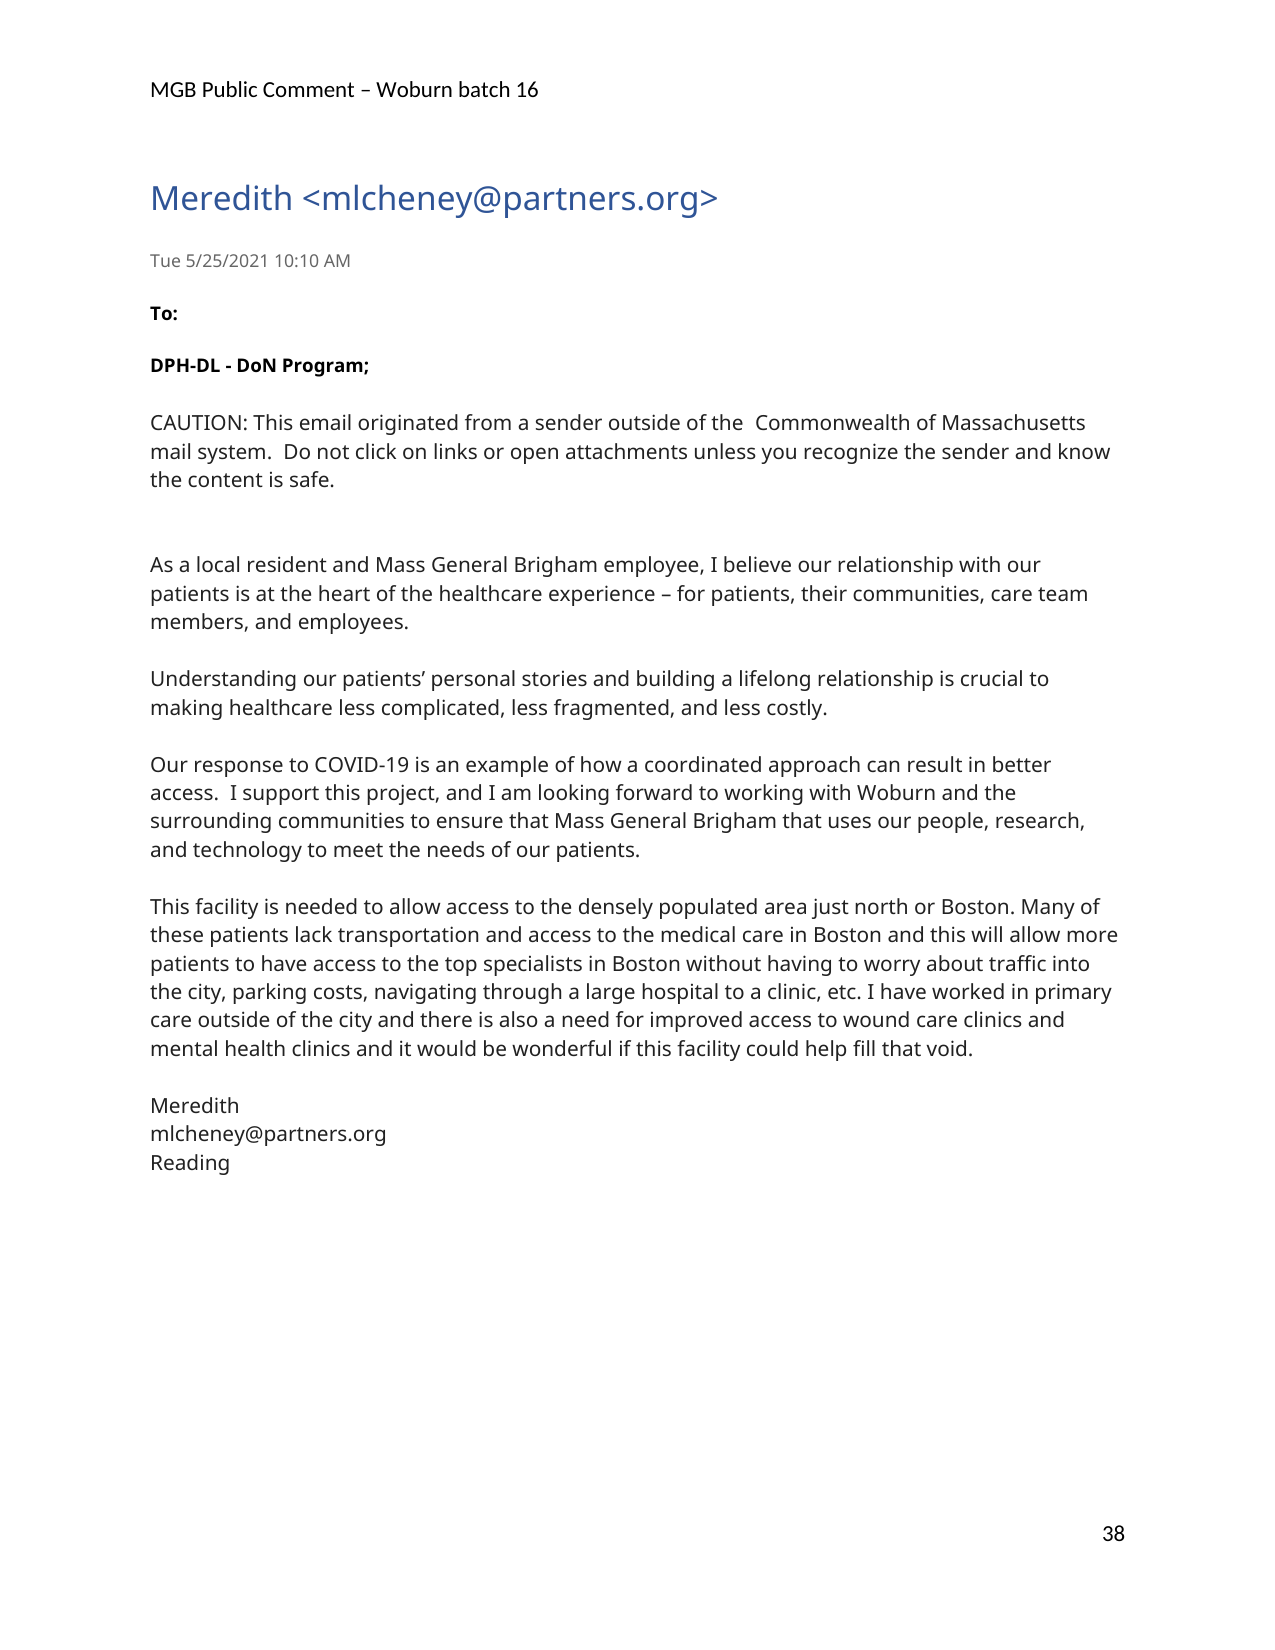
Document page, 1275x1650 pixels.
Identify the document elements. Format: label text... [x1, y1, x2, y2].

subtitle DPH-DL - DoN Program; [150, 352, 1125, 378]
subtitle Tue 5/25/2021 10:10 AM [150, 249, 1125, 273]
subtitle To: [150, 300, 1125, 326]
text CAUTION: This email originated from a sender outside of the Commonwealth of Massachusetts mail system. Do not click on links or open attachments unless you recognize the sender and know the content is safe. As a local resident and Mass General Brigham employee, I believe our relationship with our patients is at the heart of the healthcare experience – for patients, their communities, care team members, and employees. Understanding our patients’ personal stories and building a lifelong relationship is crucial to making healthcare less complicated, less fragmented, and less costly. Our response to COVID-19 is an example of how a coordinated approach can result in better access. I support this project, and I am looking forward to working with Woburn and the surrounding communities to ensure that Mass General Brigham that uses our people, research, and technology to meet the needs of our patients. This facility is needed to allow access to the densely populated area just north or Boston. Many of these patients lack transportation and access to the medical care in Boston and this will allow more patients to have access to the top specialists in Boston without having to worry about traffic into the city, parking costs, navigating through a large hospital to a clinic, etc. I have worked in primary care outside of the city and there is also a need for improved access to wound care clinics and mental health clinics and it would be wonderful if this facility could help fill that void. Meredith mlcheney@partners.org Reading [150, 380, 1125, 1176]
subtitle Meredith <mlcheney@partners.org> [150, 175, 1125, 220]
